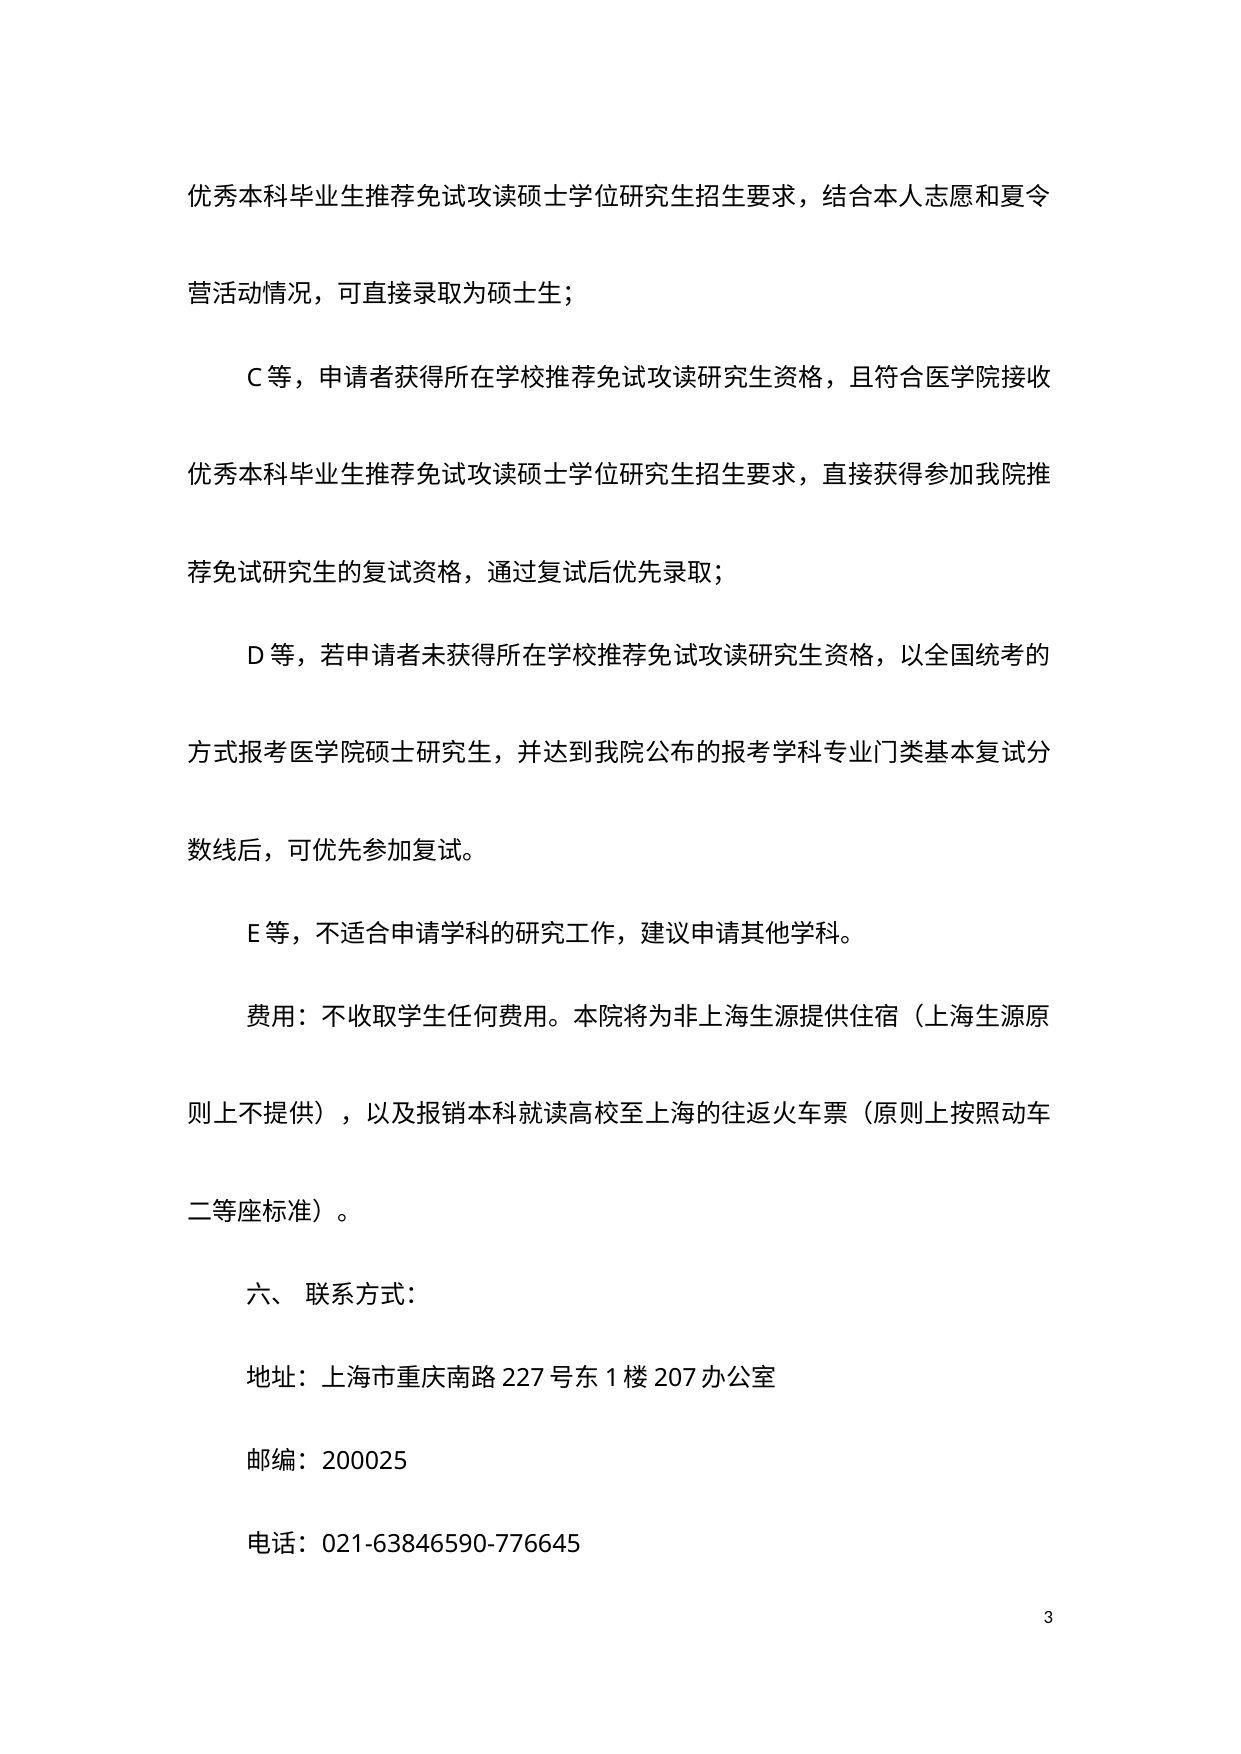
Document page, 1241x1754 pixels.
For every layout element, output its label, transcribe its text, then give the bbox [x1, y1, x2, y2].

text 地址：上海市重庆南路227号东1楼207办公室 [187, 1343, 1053, 1408]
text E等，不适合申请学科的研究工作，建议申请其他学科。 [187, 899, 1053, 964]
text 电话：021-63846590-776645 [187, 1509, 1053, 1574]
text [187, 162, 1053, 324]
text 邮编：200025 [187, 1426, 1053, 1491]
text 费用：不收取学生任何费用。本院将为非上海生源提供住宿（上海生源原则上不提供），以及报销本科就读高校至上海的往返火车票（原则上按照动车二等座标准）。 [187, 982, 1053, 1242]
list 联系方式： [187, 1260, 1053, 1325]
text D等，若申请者未获得所在学校推荐免试攻读研究生资格，以全国统考的方式报考医学院硕士研究生，并达到我院公布的报考学科专业门类基本复试分数线后，可优先参加复试。 [187, 621, 1053, 881]
text C等，申请者获得所在学校推荐免试攻读研究生资格，且符合医学院接收优秀本科毕业生推荐免试攻读硕士学位研究生招生要求，直接获得参加我院推荐免试研究生的复试资格，通过复试后优先录取； [187, 343, 1053, 603]
